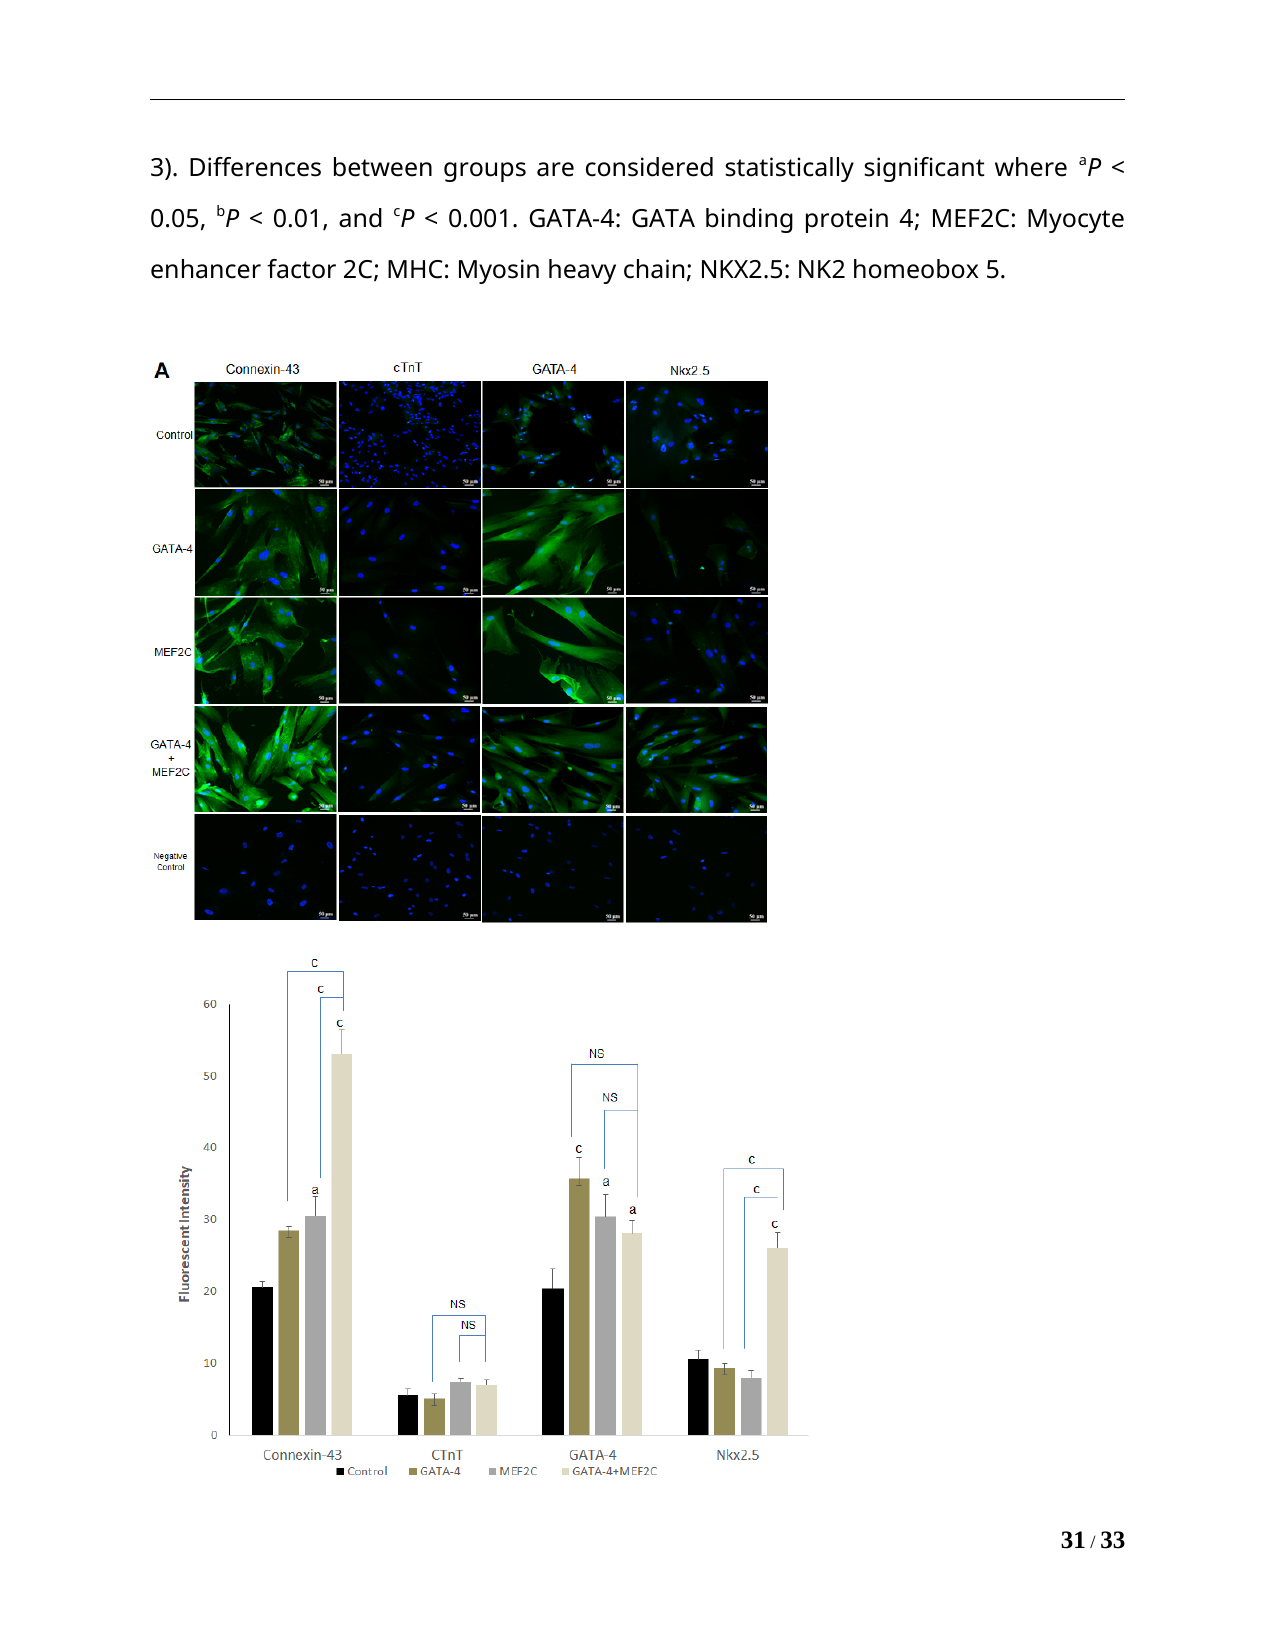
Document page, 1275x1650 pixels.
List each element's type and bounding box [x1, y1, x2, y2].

picture [150, 354, 782, 939]
text [150, 150, 1125, 286]
picture [150, 953, 809, 1494]
